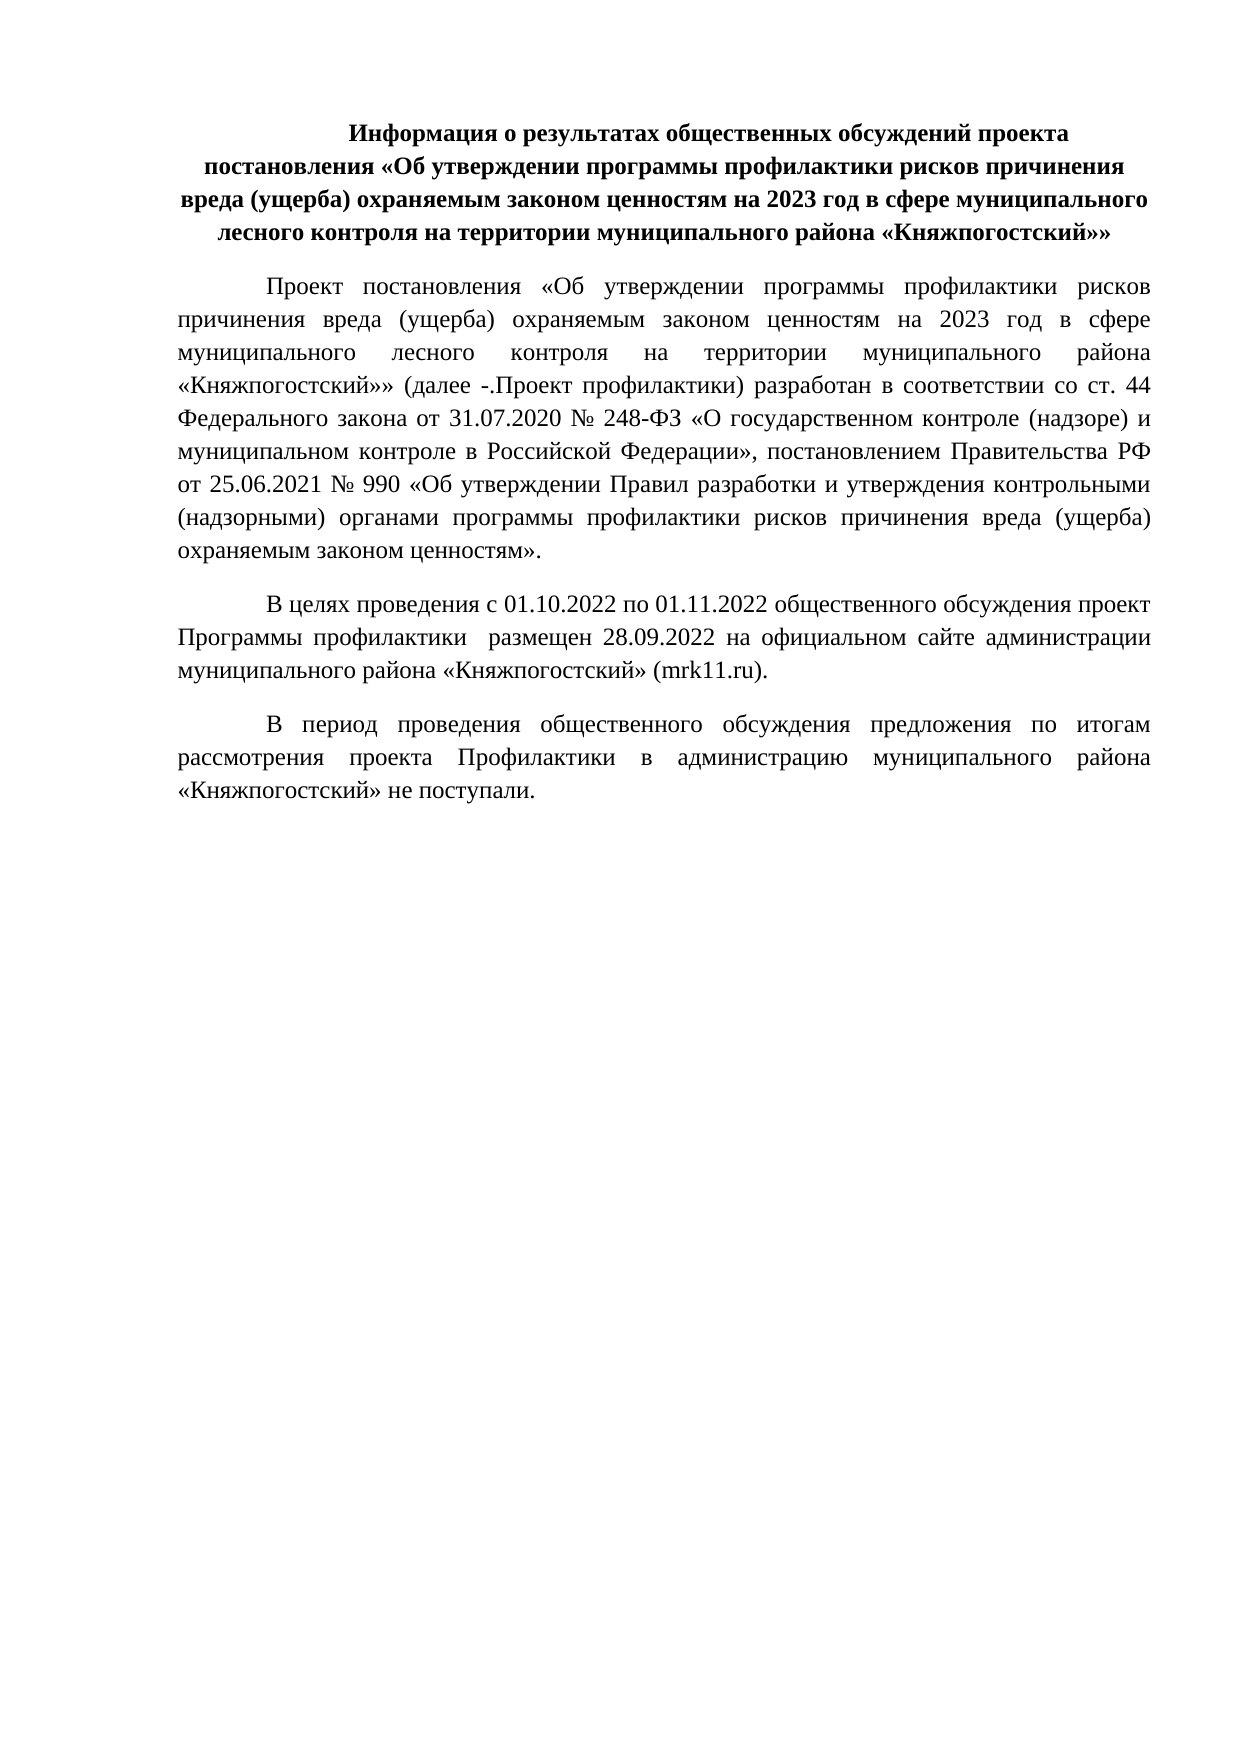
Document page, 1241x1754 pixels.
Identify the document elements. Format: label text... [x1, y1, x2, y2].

text В период проведения общественного обсуждения предложения по итогам рассмотрения проекта Профилактики в администрацию муниципального района «Княжпогостский» не поступали. [177, 709, 1152, 804]
text Информация о результатах общественных обсуждений проекта постановления «Об утверждении программы профилактики рисков причинения вреда (ущерба) охраняемым законом ценностям на 2023 год в сфере муниципального лесного контроля на территории муниципального района «Княжпогостский»» [177, 118, 1152, 246]
text Проект постановления «Об утверждении программы профилактики рисков причинения вреда (ущерба) охраняемым законом ценностям на 2023 год в сфере муниципального лесного контроля на территории муниципального района «Княжпогостский»» (далее -.Проект профилактики) разработан в соответствии со ст. 44 Федерального закона от 31.07.2020 № 248-ФЗ «О государственном контроле (надзоре) и муниципальном контроле в Российской Федерации», постановлением Правительства РФ от 25.06.2021 № 990 «Об утверждении Правил разработки и утверждения контрольными (надзорными) органами программы профилактики рисков причинения вреда (ущерба) охраняемым законом ценностям». [177, 271, 1152, 564]
text В целях проведения с 01.10.2022 по 01.11.2022 общественного обсуждения проект Программы профилактики размещен 28.09.2022 на официальном сайте администрации муниципального района «Княжпогостский» (mrk11.ru). [177, 589, 1152, 684]
